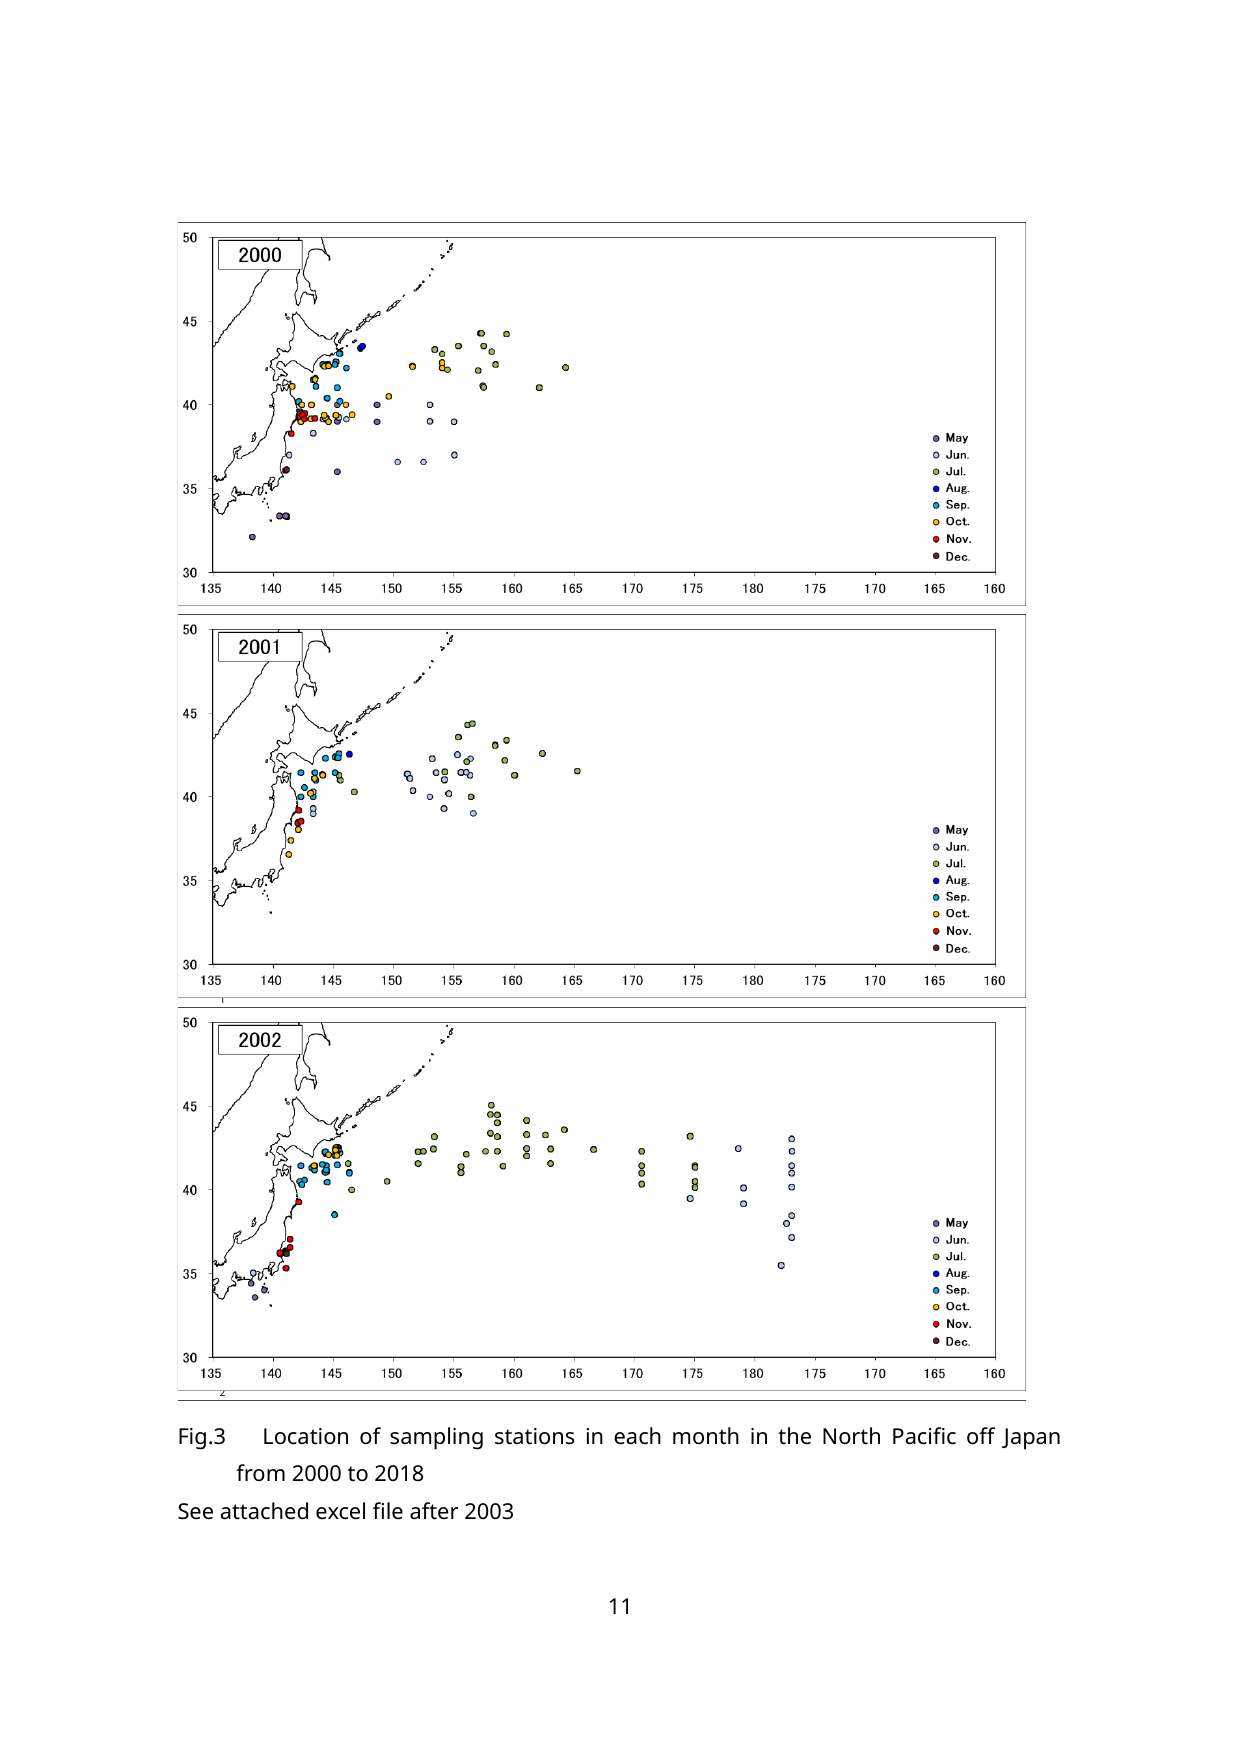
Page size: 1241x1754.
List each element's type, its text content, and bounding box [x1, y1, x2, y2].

text See attached excel file after 2003 [177, 1492, 1063, 1529]
text Fig.3 Location of sampling stations in each month in the North Pacific off Japan from 2000 to 2018 [177, 1401, 1063, 1492]
